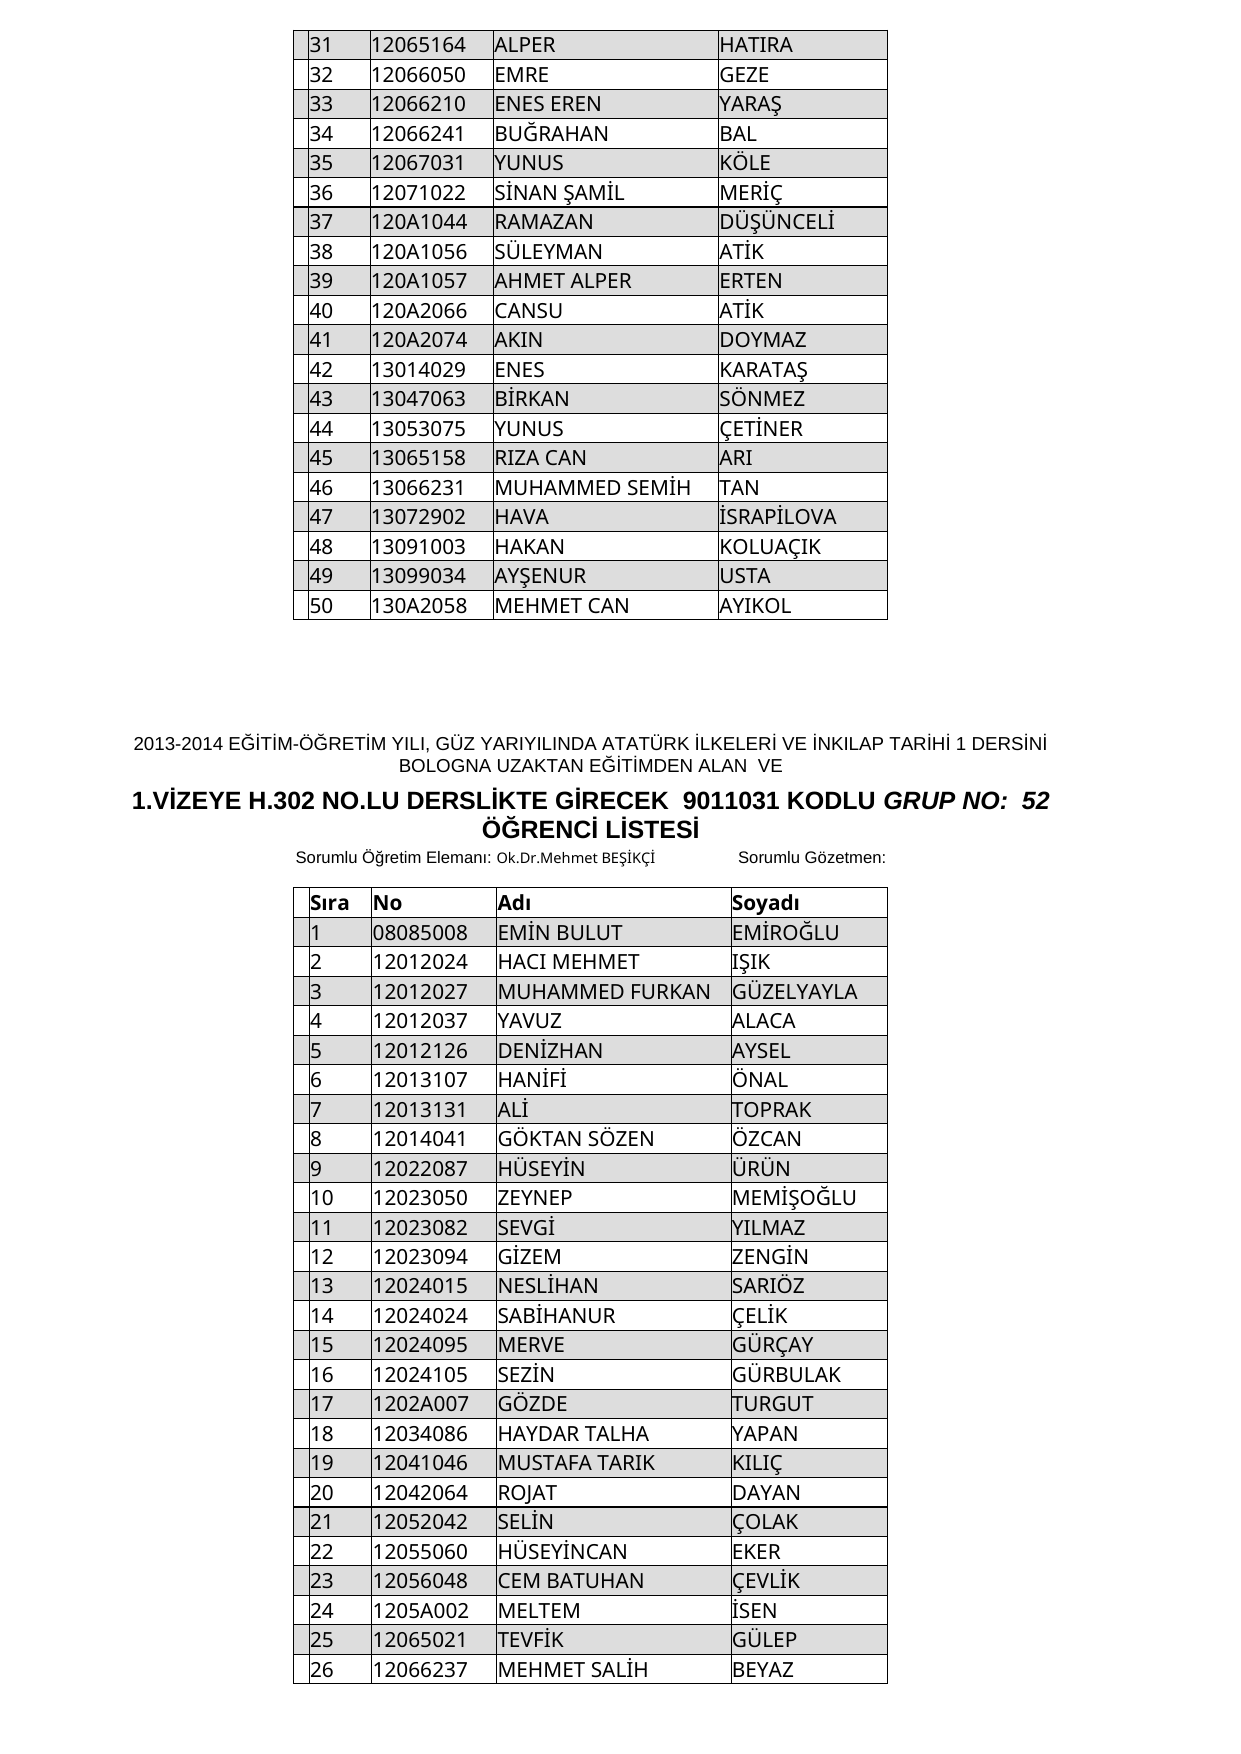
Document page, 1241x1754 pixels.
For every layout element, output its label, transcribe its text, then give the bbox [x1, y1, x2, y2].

table_cell 12 [310, 1242, 371, 1271]
text 1.VİZEYE H.302 NO.LU DERSLİKTE GİRECEK 9011031 KODLU GRUP NO: 52 ÖĞRENCİ LİSTESİ [89, 786, 1093, 843]
table_cell 12066237 [372, 1655, 496, 1683]
table_cell 15 [310, 1331, 371, 1359]
table_cell 12066210 [371, 90, 493, 118]
table_cell GİZEM [497, 1242, 731, 1271]
table_cell HAVA [494, 502, 718, 531]
table_cell MEHMET CAN [494, 591, 718, 619]
table_cell GÖKTAN SÖZEN [497, 1124, 731, 1153]
table_cell 10 [310, 1183, 371, 1212]
table_cell USTA [719, 561, 887, 590]
table_cell [294, 947, 309, 976]
table_cell ÖNAL [732, 1065, 887, 1094]
table_cell TAN [719, 473, 887, 501]
table_cell 7 [310, 1095, 371, 1123]
table_cell MERİÇ [719, 178, 887, 206]
table_cell [294, 31, 308, 59]
table_cell ÇOLAK [732, 1508, 887, 1536]
table_cell BUĞRAHAN [494, 119, 718, 147]
table_cell 120A1057 [371, 266, 493, 295]
table_cell 12024024 [372, 1301, 496, 1329]
table_cell 12065021 [372, 1625, 496, 1654]
table_cell 12055060 [372, 1537, 496, 1565]
table_cell 12024095 [372, 1331, 496, 1359]
table_cell [294, 1036, 309, 1064]
table_cell GEZE [719, 60, 887, 88]
table_cell ENES [494, 355, 718, 383]
table_cell 13066231 [371, 473, 493, 501]
table_cell 40 [309, 296, 370, 324]
table_cell HAYDAR TALHA [497, 1419, 731, 1447]
table_cell 35 [309, 149, 370, 177]
table_cell MUHAMMED SEMİH [494, 473, 718, 501]
table_cell 2 [310, 947, 371, 976]
table_cell EKER [732, 1537, 887, 1565]
table_cell HATIRA [719, 31, 887, 59]
table_cell DOYMAZ [719, 325, 887, 354]
table_cell 3 [310, 977, 371, 1005]
table_cell [294, 1655, 309, 1683]
table_cell ALACA [732, 1006, 887, 1035]
table_cell 8 [310, 1124, 371, 1153]
table_cell ALİ [497, 1095, 731, 1123]
table_cell 1 [310, 918, 371, 946]
table_cell 12012126 [372, 1036, 496, 1064]
table_cell 120A2066 [371, 296, 493, 324]
table_cell AHMET ALPER [494, 266, 718, 295]
table_cell 4 [310, 1006, 371, 1035]
table_cell ERTEN [719, 266, 887, 295]
table_cell RAMAZAN [494, 208, 718, 236]
table_cell [294, 1625, 309, 1654]
table_cell [294, 296, 308, 324]
table_cell [294, 1419, 309, 1447]
table_cell ENES EREN [494, 90, 718, 118]
table_cell 13065158 [371, 443, 493, 472]
table_cell SÖNMEZ [719, 384, 887, 413]
table_cell HÜSEYİN [497, 1154, 731, 1182]
table_cell MERVE [497, 1331, 731, 1359]
table_cell MUHAMMED FURKAN [497, 977, 731, 1005]
table_cell [294, 1183, 309, 1212]
table_cell SİNAN ŞAMİL [494, 178, 718, 206]
table_cell 12067031 [371, 149, 493, 177]
table_cell KARATAŞ [719, 355, 887, 383]
table_cell 12024105 [372, 1360, 496, 1388]
table_cell [294, 1065, 309, 1094]
table_cell 5 [310, 1036, 371, 1064]
table_cell 34 [309, 119, 370, 147]
table_cell SEVGİ [497, 1213, 731, 1241]
table_cell ARI [719, 443, 887, 472]
table_cell 17 [310, 1390, 371, 1418]
table_cell 49 [309, 561, 370, 590]
table_cell YILMAZ [732, 1213, 887, 1241]
table_cell 12012027 [372, 977, 496, 1005]
table_cell [294, 1537, 309, 1565]
table_cell 1202A007 [372, 1390, 496, 1418]
table_cell DAYAN [732, 1478, 887, 1506]
table_cell 12052042 [372, 1508, 496, 1536]
table_cell [294, 473, 308, 501]
table_cell [294, 561, 308, 590]
table_cell 13099034 [371, 561, 493, 590]
table_cell AYSEL [732, 1036, 887, 1064]
table_cell HÜSEYİNCAN [497, 1537, 731, 1565]
table_cell [294, 1478, 309, 1506]
table_cell 13053075 [371, 414, 493, 442]
table_cell [294, 1095, 309, 1123]
table_cell 38 [309, 237, 370, 265]
table_cell AKIN [494, 325, 718, 354]
table_cell SARIÖZ [732, 1272, 887, 1300]
table_cell EMİN BULUT [497, 918, 731, 946]
table_cell CANSU [494, 296, 718, 324]
text 2013-2014 EĞİTİM-ÖĞRETİM YILI, GÜZ YARIYILINDA ATATÜRK İLKELERİ VE İNKILAP TARİHİ 1 DERSİNİ BOLOGNA UZAKTAN EĞİTİMDEN ALAN VE [89, 733, 1093, 776]
table_cell [294, 149, 308, 177]
table_cell [294, 1213, 309, 1241]
table_cell ÇEVLİK [732, 1566, 887, 1595]
table_cell DÜŞÜNCELİ [719, 208, 887, 236]
table_cell [294, 443, 308, 472]
table_cell SÜLEYMAN [494, 237, 718, 265]
table_header No [372, 888, 496, 917]
table_cell EMİROĞLU [732, 918, 887, 946]
table_cell 13 [310, 1272, 371, 1300]
table_cell HANİFİ [497, 1065, 731, 1094]
table_cell TOPRAK [732, 1095, 887, 1123]
table_cell 12041046 [372, 1449, 496, 1477]
table_cell 9 [310, 1154, 371, 1182]
table_cell CEM BATUHAN [497, 1566, 731, 1595]
table_cell MEHMET SALİH [497, 1655, 731, 1683]
table_cell 12066241 [371, 119, 493, 147]
table_cell 12024015 [372, 1272, 496, 1300]
table_cell 120A1044 [371, 208, 493, 236]
table_cell TEVFİK [497, 1625, 731, 1654]
table_cell [294, 977, 309, 1005]
table_cell ÇETİNER [719, 414, 887, 442]
table_cell [294, 384, 308, 413]
table_cell 12071022 [371, 178, 493, 206]
table_cell 11 [310, 1213, 371, 1241]
table_cell [294, 1508, 309, 1536]
table_cell YAPAN [732, 1419, 887, 1447]
table_cell 13047063 [371, 384, 493, 413]
table_cell 43 [309, 384, 370, 413]
table_cell 26 [310, 1655, 371, 1683]
table_cell 24 [310, 1596, 371, 1624]
table_cell İSRAPİLOVA [719, 502, 887, 531]
table_cell 21 [310, 1508, 371, 1536]
table_cell 12013107 [372, 1065, 496, 1094]
table_cell [294, 414, 308, 442]
table_header [294, 888, 309, 917]
table_cell YUNUS [494, 414, 718, 442]
table_cell [294, 208, 308, 236]
table_cell 120A1056 [371, 237, 493, 265]
table_cell HACI MEHMET [497, 947, 731, 976]
table_header Soyadı [732, 888, 887, 917]
table_cell ATİK [719, 237, 887, 265]
table_cell ROJAT [497, 1478, 731, 1506]
table_cell HAKAN [494, 532, 718, 560]
table_cell 20 [310, 1478, 371, 1506]
table_cell ATİK [719, 296, 887, 324]
table_cell [294, 532, 308, 560]
table_cell 13091003 [371, 532, 493, 560]
table_cell 12066050 [371, 60, 493, 88]
table_cell 120A2074 [371, 325, 493, 354]
table_cell ALPER [494, 31, 718, 59]
table_cell MUSTAFA TARIK [497, 1449, 731, 1477]
table_cell 13014029 [371, 355, 493, 383]
table_cell 12012037 [372, 1006, 496, 1035]
table_cell 50 [309, 591, 370, 619]
table_cell MEMİŞOĞLU [732, 1183, 887, 1212]
table_cell ZEYNEP [497, 1183, 731, 1212]
table_cell [294, 1301, 309, 1329]
table_cell [294, 1449, 309, 1477]
table_cell 12065164 [371, 31, 493, 59]
table_cell 19 [310, 1449, 371, 1477]
table_cell ÖZCAN [732, 1124, 887, 1153]
table_cell [294, 1006, 309, 1035]
table_cell 46 [309, 473, 370, 501]
table_cell SEZİN [497, 1360, 731, 1388]
table_cell 12034086 [372, 1419, 496, 1447]
table_cell SELİN [497, 1508, 731, 1536]
table_cell 33 [309, 90, 370, 118]
table_cell [294, 266, 308, 295]
table_cell ÜRÜN [732, 1154, 887, 1182]
table_cell 39 [309, 266, 370, 295]
table_cell GÜRBULAK [732, 1360, 887, 1388]
table_cell BİRKAN [494, 384, 718, 413]
table_cell 31 [309, 31, 370, 59]
table_cell 16 [310, 1360, 371, 1388]
table_cell YAVUZ [497, 1006, 731, 1035]
table_cell 12023082 [372, 1213, 496, 1241]
table_cell AYŞENUR [494, 561, 718, 590]
table_cell [294, 1360, 309, 1388]
table_cell [294, 1124, 309, 1153]
table_cell 12023050 [372, 1183, 496, 1212]
table_cell [294, 1272, 309, 1300]
table_header Sıra [310, 888, 371, 917]
table_cell BEYAZ [732, 1655, 887, 1683]
table_cell 41 [309, 325, 370, 354]
table_cell 22 [310, 1537, 371, 1565]
table_cell [294, 918, 309, 946]
table_cell [294, 591, 308, 619]
table_cell 12056048 [372, 1566, 496, 1595]
table_cell 14 [310, 1301, 371, 1329]
table_cell 25 [310, 1625, 371, 1654]
table_cell 47 [309, 502, 370, 531]
table_cell GÜRÇAY [732, 1331, 887, 1359]
table_cell [294, 1596, 309, 1624]
table_cell 12022087 [372, 1154, 496, 1182]
table_cell 45 [309, 443, 370, 472]
table_cell KILIÇ [732, 1449, 887, 1477]
table_cell 12013131 [372, 1095, 496, 1123]
table_cell 13072902 [371, 502, 493, 531]
table_cell NESLİHAN [497, 1272, 731, 1300]
table_cell IŞIK [732, 947, 887, 976]
table_cell [294, 178, 308, 206]
table_cell GÜZELYAYLA [732, 977, 887, 1005]
table_cell 18 [310, 1419, 371, 1447]
table_cell DENİZHAN [497, 1036, 731, 1064]
table_cell MELTEM [497, 1596, 731, 1624]
table_cell EMRE [494, 60, 718, 88]
table_cell KÖLE [719, 149, 887, 177]
table_cell 36 [309, 178, 370, 206]
table_cell 32 [309, 60, 370, 88]
table_cell 37 [309, 208, 370, 236]
table_cell 12042064 [372, 1478, 496, 1506]
table_cell [294, 1242, 309, 1271]
table_cell YUNUS [494, 149, 718, 177]
table_cell [294, 325, 308, 354]
table_cell İSEN [732, 1596, 887, 1624]
table_cell KOLUAÇIK [719, 532, 887, 560]
table_cell [294, 119, 308, 147]
table_cell [294, 90, 308, 118]
table_cell 42 [309, 355, 370, 383]
table_cell [294, 1566, 309, 1595]
table_cell RIZA CAN [494, 443, 718, 472]
table_cell 12014041 [372, 1124, 496, 1153]
table_cell AYIKOL [719, 591, 887, 619]
table_cell GÜLEP [732, 1625, 887, 1654]
table_cell [294, 237, 308, 265]
table_cell BAL [719, 119, 887, 147]
table_cell [294, 1331, 309, 1359]
table_cell 1205A002 [372, 1596, 496, 1624]
table_cell [294, 1390, 309, 1418]
table_cell SABİHANUR [497, 1301, 731, 1329]
table_cell 12012024 [372, 947, 496, 976]
table_cell 48 [309, 532, 370, 560]
table_cell [294, 355, 308, 383]
table_header Adı [497, 888, 731, 917]
table_cell 130A2058 [371, 591, 493, 619]
table_cell [294, 1154, 309, 1182]
table_cell [294, 60, 308, 88]
table_cell 23 [310, 1566, 371, 1595]
table_cell GÖZDE [497, 1390, 731, 1418]
table_cell TURGUT [732, 1390, 887, 1418]
table_cell ZENGİN [732, 1242, 887, 1271]
text Sorumlu Öğretim Elemanı: Ok.Dr.Mehmet BEŞİKÇİ Sorumlu Gözetmen: [89, 848, 1093, 868]
table_cell 08085008 [372, 918, 496, 946]
table_cell 12023094 [372, 1242, 496, 1271]
table_cell ÇELİK [732, 1301, 887, 1329]
table_cell YARAŞ [719, 90, 887, 118]
table_cell [294, 502, 308, 531]
table_cell 6 [310, 1065, 371, 1094]
table_cell 44 [309, 414, 370, 442]
